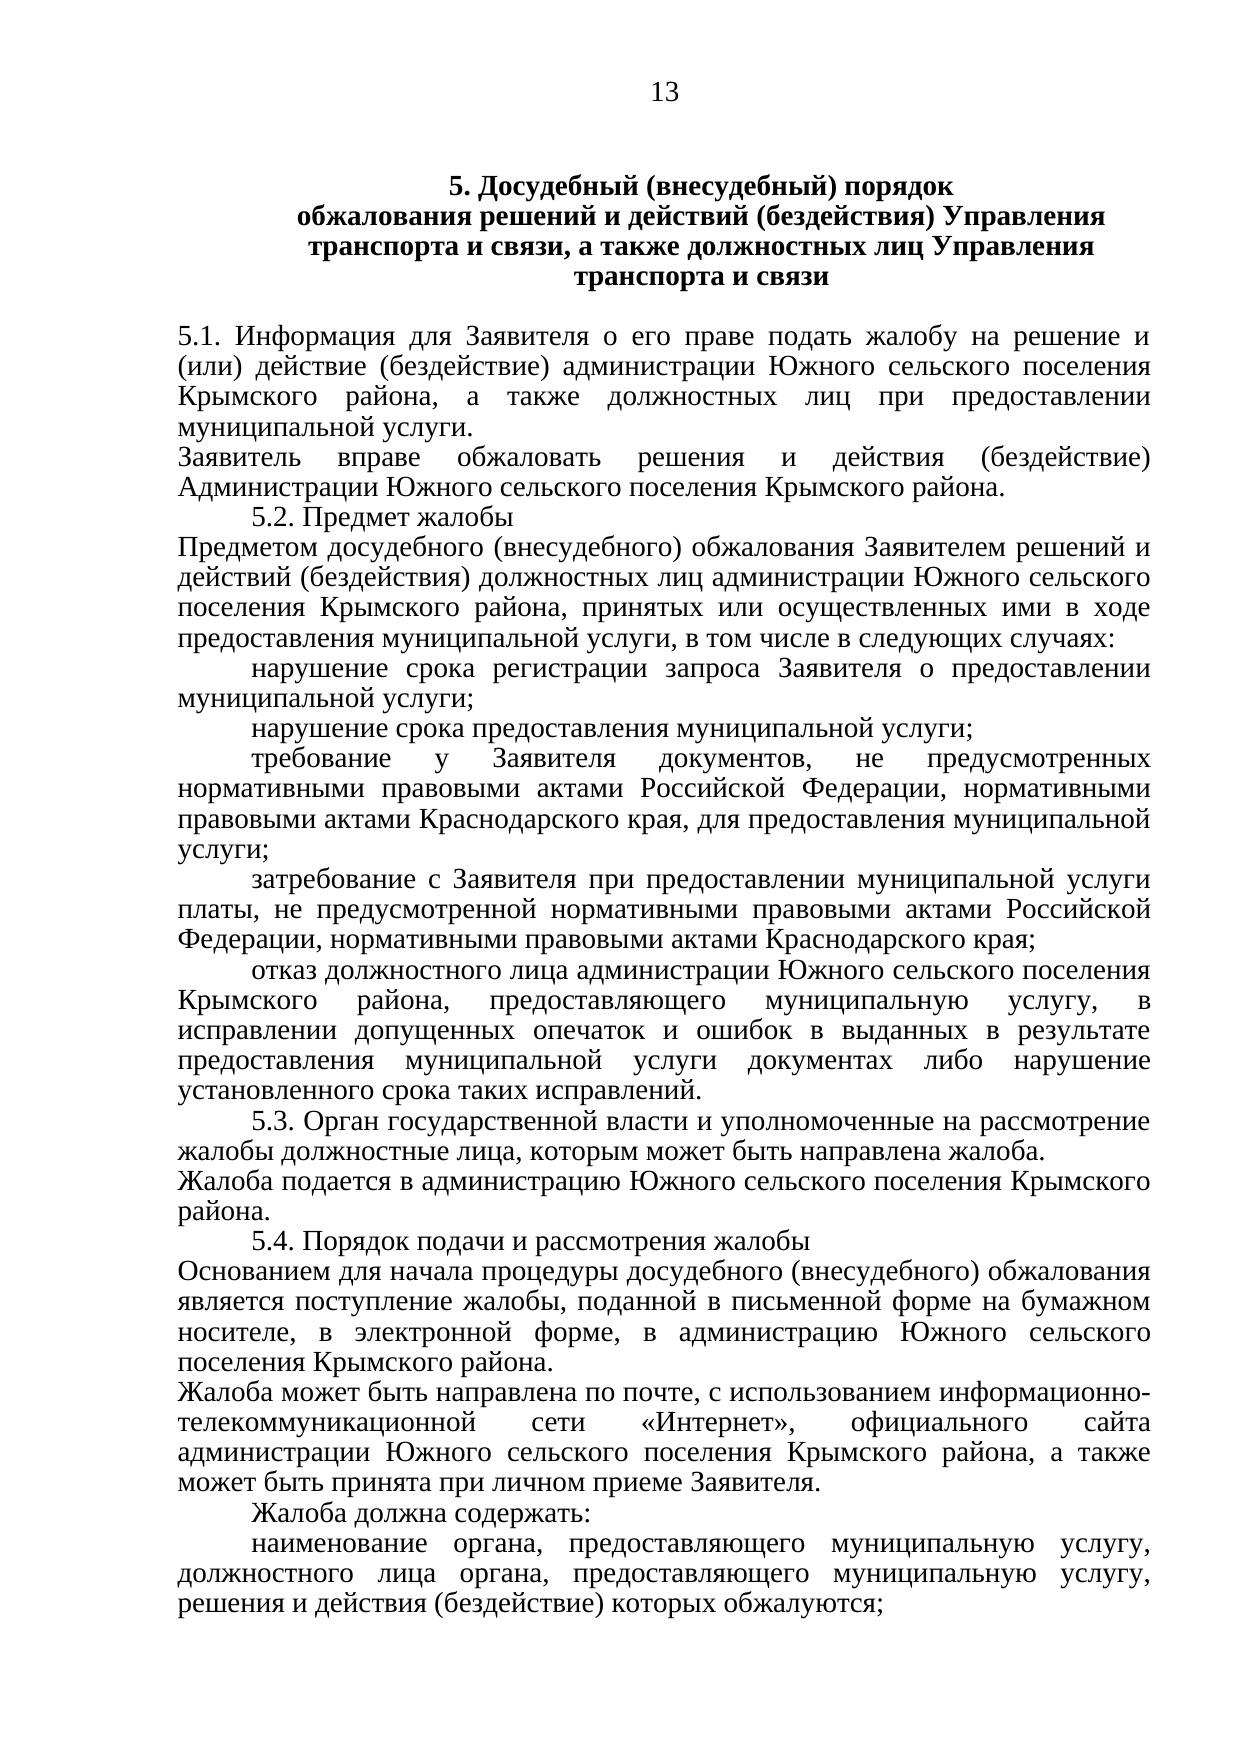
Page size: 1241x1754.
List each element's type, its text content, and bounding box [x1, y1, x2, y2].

text 5.3. Орган государственной власти и уполномоченные на рассмотрение жалобы должностные лица, которым может быть направлена жалоба. [177, 1106, 1152, 1166]
text Жалоба должна содержать: [177, 1498, 1152, 1528]
text нарушение срока предоставления муниципальной услуги; [177, 714, 1152, 744]
text нарушение срока регистрации запроса Заявителя о предоставлении муниципальной услуги; [177, 653, 1152, 714]
text 5.4. Порядок подачи и рассмотрения жалобы [177, 1227, 1152, 1257]
text Основанием для начала процедуры досудебного (внесудебного) обжалования является поступление жалобы, поданной в письменной форме на бумажном носителе, в электронной форме, в администрацию Южного сельского поселения Крымского района. [177, 1257, 1152, 1377]
text транспорта и связи, а также должностных лиц Управления [177, 231, 1152, 261]
text Заявитель вправе обжаловать решения и действия (бездействие) Администрации Южного сельского поселения Крымского района. [177, 442, 1152, 502]
text транспорта и связи [177, 261, 1152, 291]
text наименование органа, предоставляющего муниципальную услугу, должностного лица органа, предоставляющего муниципальную услугу, решения и действия (бездействие) которых обжалуются; [177, 1528, 1152, 1619]
text Предметом досудебного (внесудебного) обжалования Заявителем решений и действий (бездействия) должностных лиц администрации Южного сельского поселения Крымского района, принятых или осуществленных ими в ходе предоставления муниципальной услуги, в том числе в следующих случаях: [177, 533, 1152, 653]
text 5.2. Предмет жалобы [177, 502, 1152, 533]
text 5. Досудебный (внесудебный) порядок [177, 171, 1152, 201]
text затребование с Заявителя при предоставлении муниципальной услуги платы, не предусмотренной нормативными правовыми актами Российской Федерации, нормативными правовыми актами Краснодарского края; [177, 864, 1152, 955]
text требование у Заявителя документов, не предусмотренных нормативными правовыми актами Российской Федерации, нормативными правовыми актами Краснодарского края, для предоставления муниципальной услуги; [177, 744, 1152, 864]
text Жалоба подается в администрацию Южного сельского поселения Крымского района. [177, 1166, 1152, 1227]
text отказ должностного лица администрации Южного сельского поселения Крымского района, предоставляющего муниципальную услугу, в исправлении допущенных опечаток и ошибок в выданных в результате предоставления муниципальной услуги документах либо нарушение установленного срока таких исправлений. [177, 955, 1152, 1106]
text 5.1. Информация для Заявителя о его праве подать жалобу на решение и (или) действие (бездействие) администрации Южного сельского поселения Крымского района, а также должностных лиц при предоставлении муниципальной услуги. [177, 321, 1152, 442]
text Жалоба может быть направлена по почте, с использованием информационно-телекоммуникационной сети «Интернет», официального сайта администрации Южного сельского поселения Крымского района, а также может быть принята при личном приеме Заявителя. [177, 1377, 1152, 1498]
text обжалования решений и действий (бездействия) Управления [177, 201, 1152, 231]
